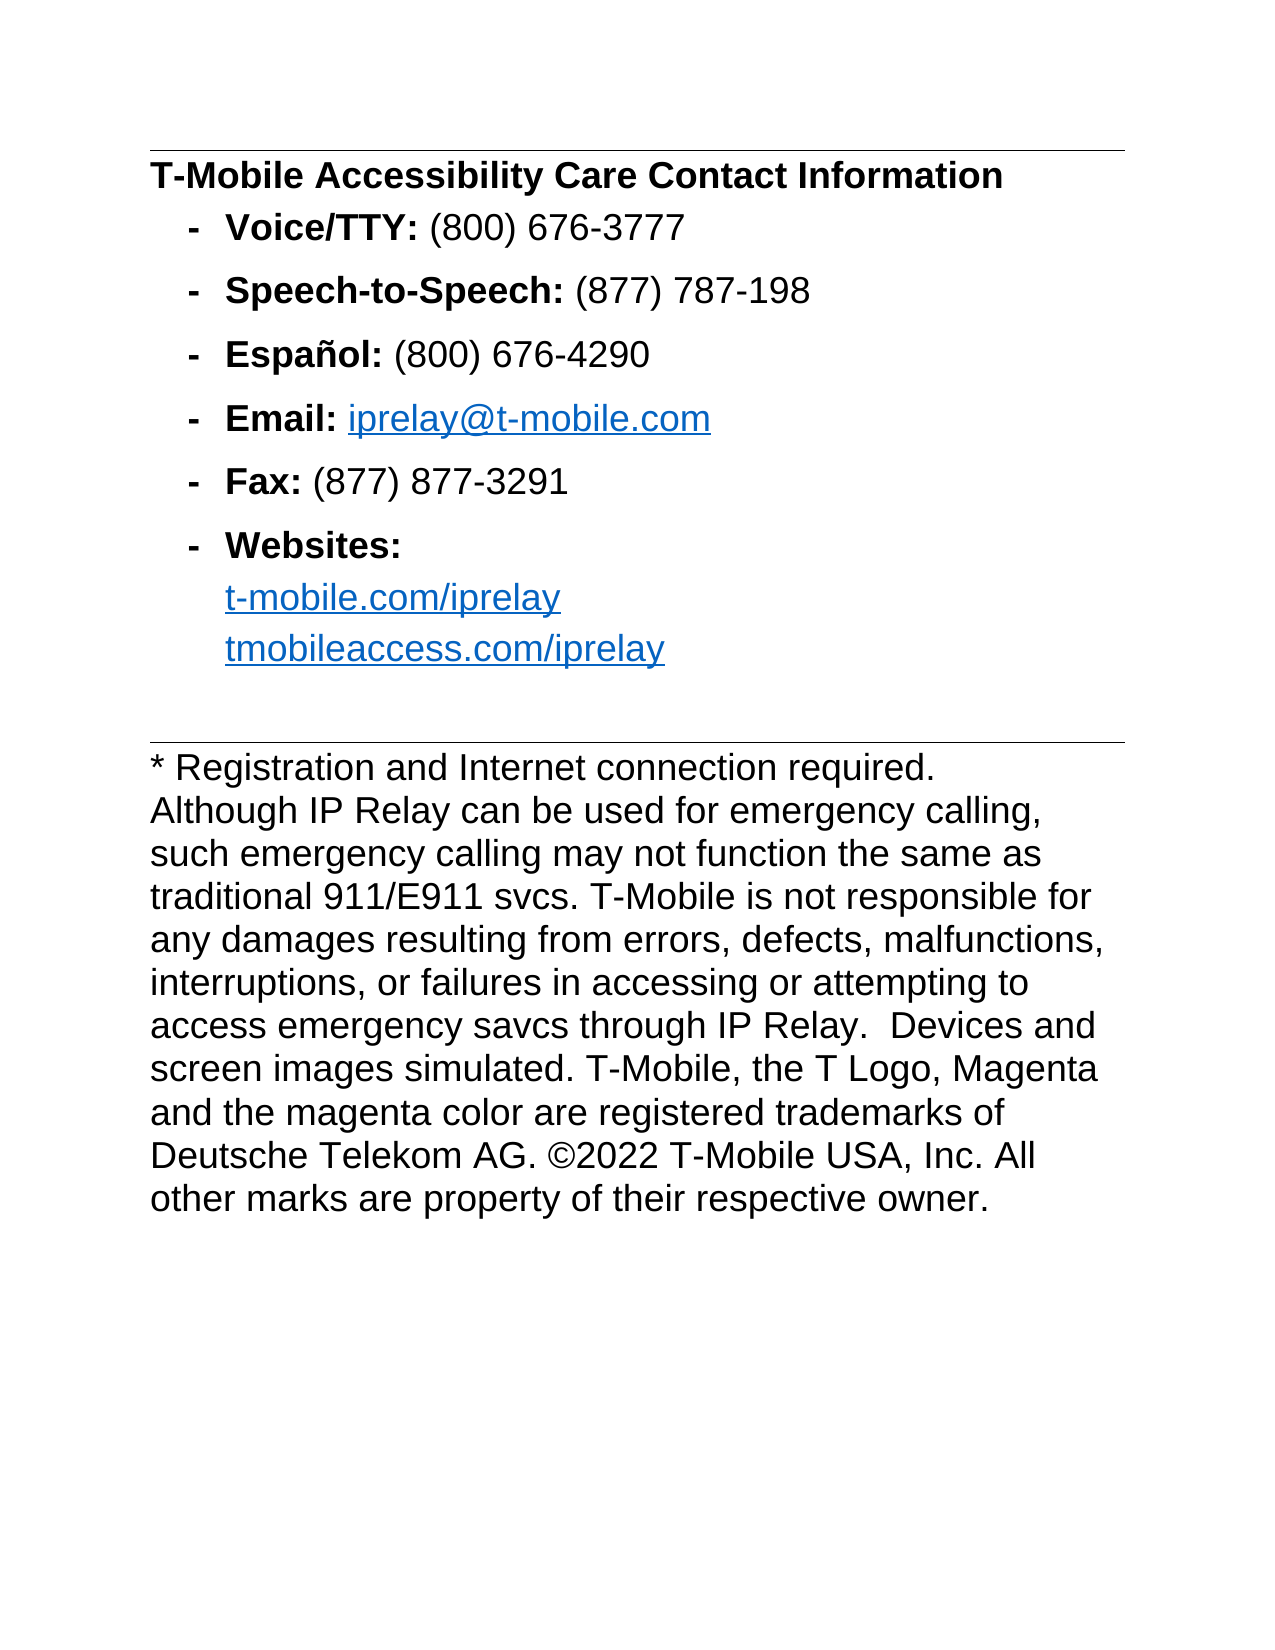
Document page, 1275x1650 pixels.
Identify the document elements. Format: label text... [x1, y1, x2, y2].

text * Registration and Internet connection required. [150, 743, 1125, 788]
list Speech-to-Speech: (877) 787-198 [187, 268, 1125, 312]
list Websites: t-mobile.com/iprelay tmobileaccess.com/iprelay [187, 523, 1125, 669]
list Email: iprelay@t-mobile.com [187, 396, 1125, 439]
list Español: (800) 676-4290 [187, 332, 1125, 375]
list Fax: (877) 877-3291 [187, 459, 1125, 502]
text T-Mobile Accessibility Care Contact Information [150, 151, 1125, 196]
text Although IP Relay can be used for emergency calling, such emergency calling may not function the same as traditional 911/E911 svcs. T-Mobile is not responsible for any damages resulting from errors, defects, malfunctions, interruptions, or failures in accessing or attempting to access emergency savcs through IP Relay. Devices and screen images simulated. T-Mobile, the T Logo, Magenta and the magenta color are registered trademarks of Deutsche Telekom AG. ©2022 T-Mobile USA, Inc. All other marks are property of their respective owner. [150, 788, 1125, 1219]
list Voice/TTY: (800) 676-3777 [187, 205, 1125, 248]
